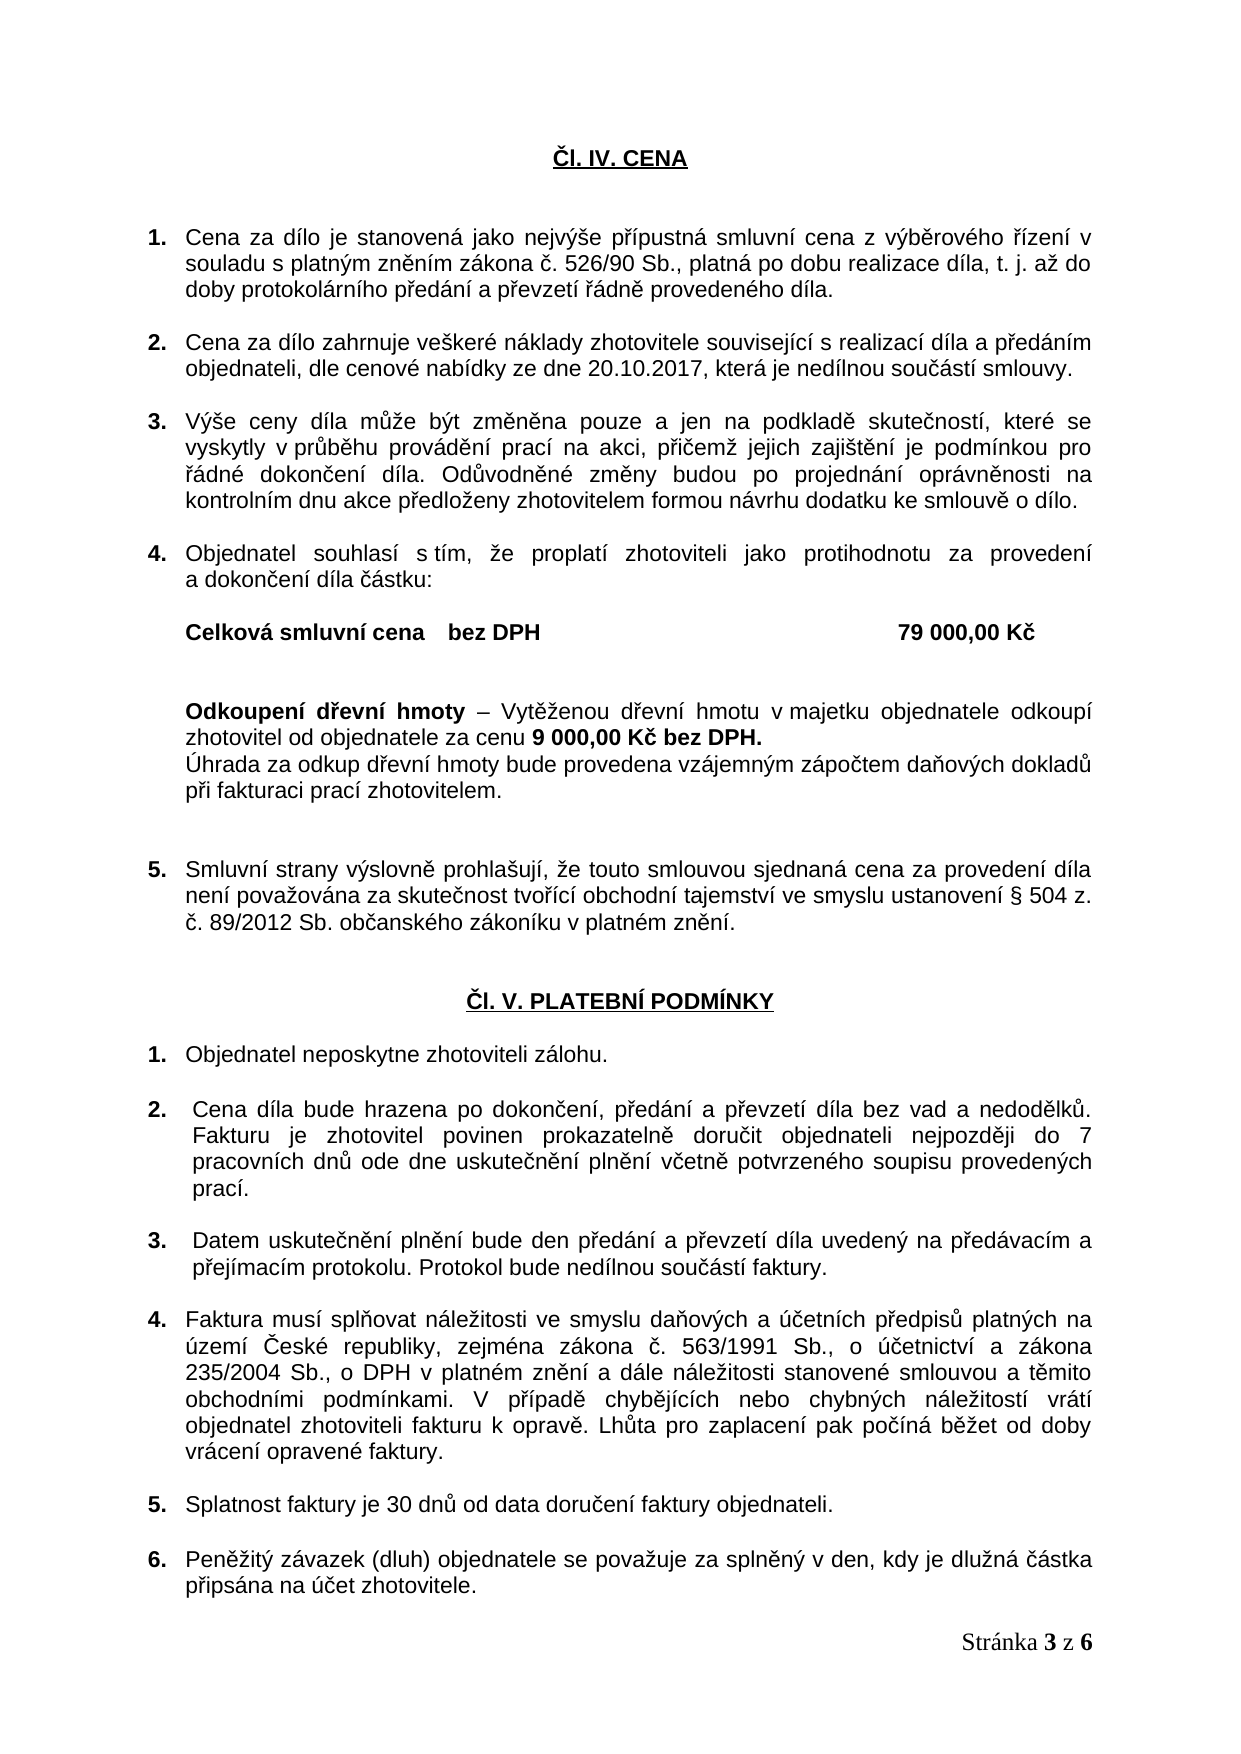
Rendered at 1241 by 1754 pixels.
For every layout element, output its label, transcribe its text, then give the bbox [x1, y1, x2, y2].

list Cena za dílo zahrnuje veškeré náklady zhotovitele související s realizací díla a předáním objednateli, dle cenové nabídky ze dne 20.10.2017, která je nedílnou součástí smlouvy. [148, 329, 1092, 382]
list Datem uskutečnění plnění bude den předání a převzetí díla uvedený na předávacím a přejímacím protokolu. Protokol bude nedílnou součástí faktury. [148, 1227, 1092, 1280]
list Cena za dílo je stanovená jako nejvýše přípustná smluvní cena z výběrového řízení v souladu s platným zněním zákona č. 526/90 Sb., platná po dobu realizace díla, t. j. až do doby protokolárního předání a převzetí řádně provedeného díla. [148, 223, 1092, 303]
text Čl. IV. CENA [148, 144, 1092, 171]
list Cena díla bude hrazena po dokončení, předání a převzetí díla bez vad a nedodělků. Fakturu je zhotovitel povinen prokazatelně doručit objednateli nejpozději do 7 pracovních dnů ode dne uskutečnění plnění včetně potvrzeného soupisu provedených prací. [148, 1096, 1092, 1201]
list Peněžitý závazek (dluh) objednatele se považuje za splněný v den, kdy je dlužná částka připsána na účet zhotovitele. [148, 1546, 1092, 1599]
list Objednatel neposkytne zhotoviteli zálohu. [148, 1041, 1092, 1067]
text Celková smluvní cena bez DPH 79 000,00 Kč [148, 619, 1092, 645]
list Splatnost faktury je 30 dnů od data doručení faktury objednateli. [148, 1491, 1092, 1517]
text Úhrada za odkup dřevní hmoty bude provedena vzájemným zápočtem daňových dokladů při fakturaci prací zhotovitelem. [185, 751, 1092, 803]
text Čl. V. PLATEBNÍ PODMÍNKY [148, 988, 1092, 1014]
list Objednatel souhlasí s tím, že proplatí zhotoviteli jako protihodnotu za provedení a dokončení díla částku: [148, 540, 1092, 592]
text Odkoupení dřevní hmoty – Vytěženou dřevní hmotu v majetku objednatele odkoupí zhotovitel od objednatele za cenu 9 000,00 Kč bez DPH. [185, 698, 1092, 751]
list Smluvní strany výslovně prohlašují, že touto smlouvou sjednaná cena za provedení díla není považována za skutečnost tvořící obchodní tajemství ve smyslu ustanovení § 504 z. č. 89/2012 Sb. občanského zákoníku v platném znění. [148, 856, 1092, 935]
list Výše ceny díla může být změněna pouze a jen na podkladě skutečností, které se vyskytly v průběhu provádění prací na akci, přičemž jejich zajištění je podmínkou pro řádné dokončení díla. Odůvodněné změny budou po projednání oprávněnosti na kontrolním dnu akce předloženy zhotovitelem formou návrhu dodatku ke smlouvě o dílo. [148, 408, 1092, 513]
list Faktura musí splňovat náležitosti ve smyslu daňových a účetních předpisů platných na území České republiky, zejména zákona č. 563/1991 Sb., o účetnictví a zákona 235/2004 Sb., o DPH v platném znění a dále náležitosti stanovené smlouvou a těmito obchodními podmínkami. V případě chybějících nebo chybných náležitostí vrátí objednatel zhotoviteli fakturu k opravě. Lhůta pro zaplacení pak počíná běžet od doby vrácení opravené faktury. [148, 1306, 1092, 1464]
